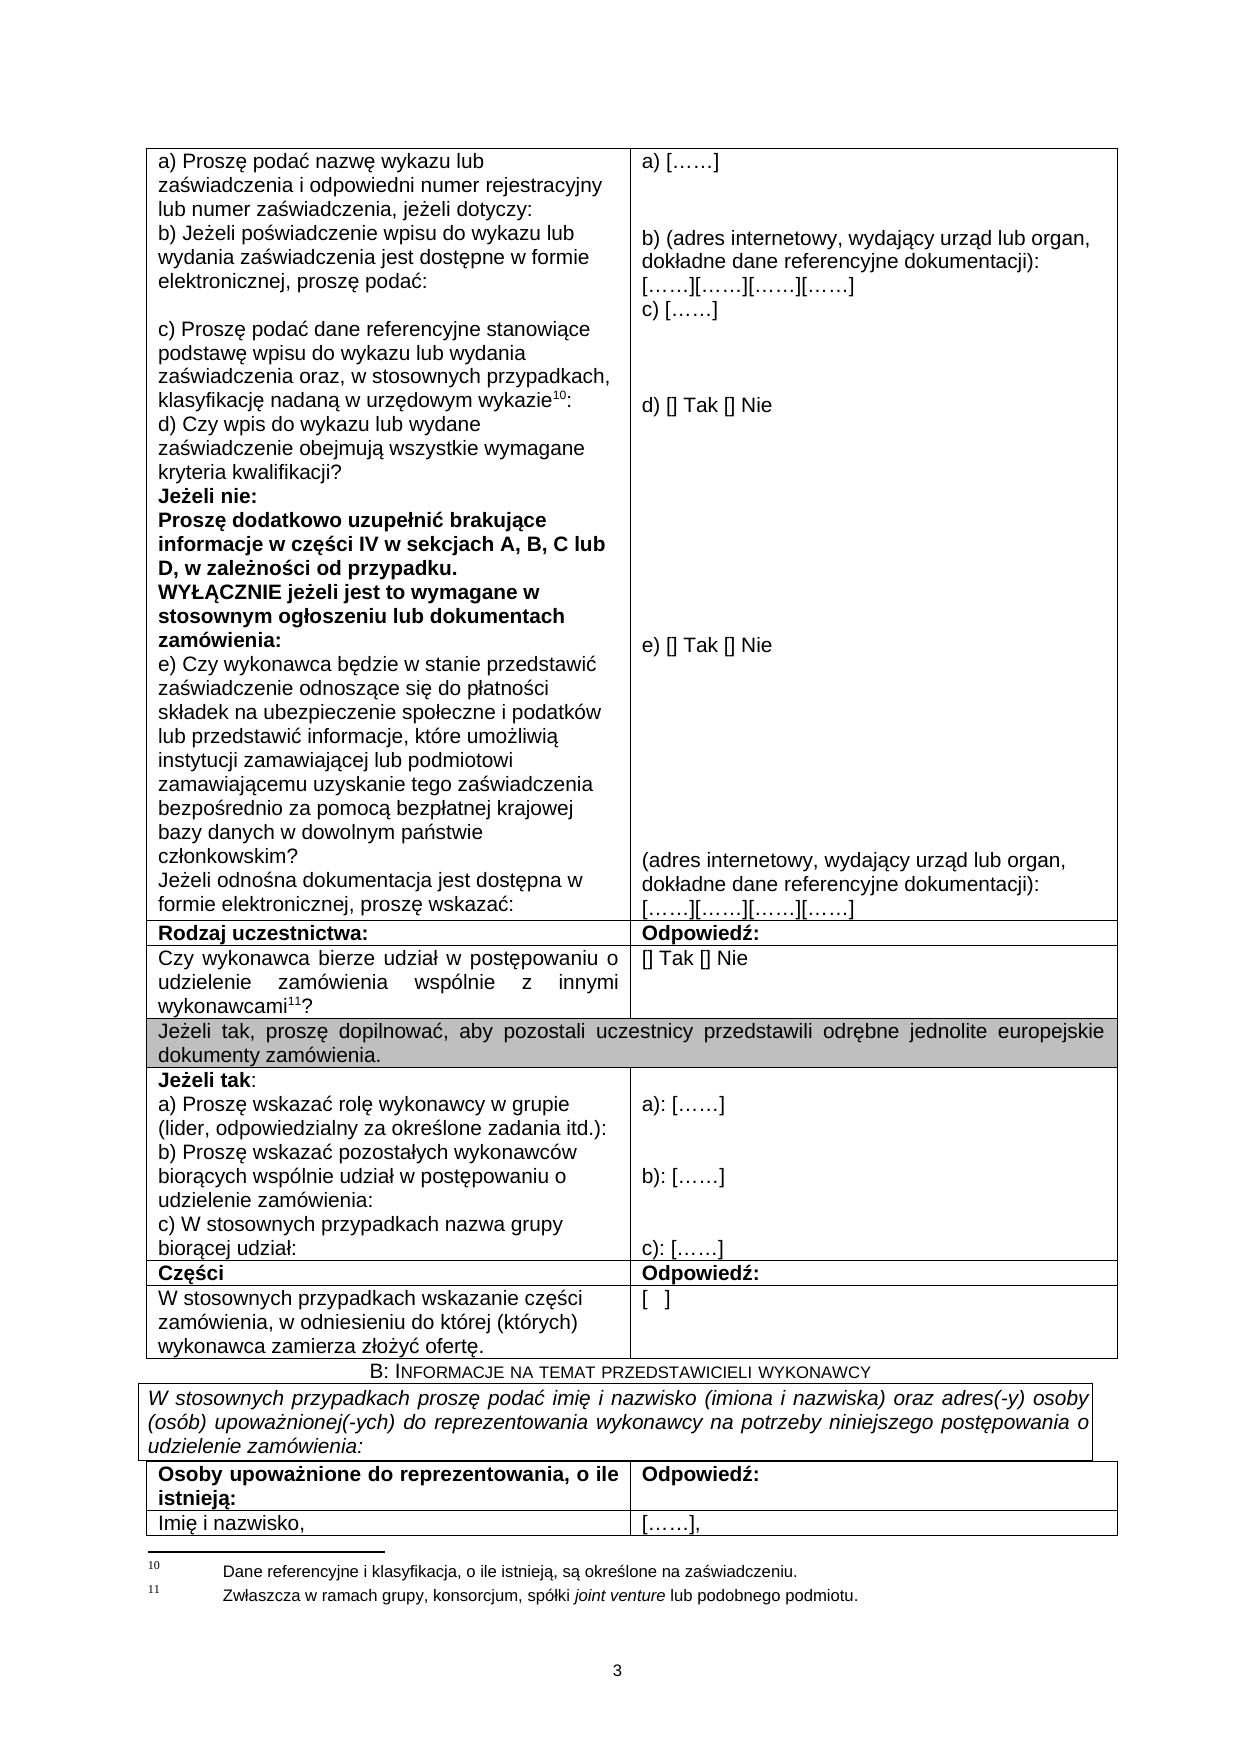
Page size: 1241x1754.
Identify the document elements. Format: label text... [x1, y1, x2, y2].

table_cell Czy wykonawca bierze udział w postępowaniu o udzielenie zamówienia wspólnie z innymi wykonawcami? [147, 946, 630, 1018]
title B: Informacje na temat przedstawicieli wykonawcy [148, 1359, 1092, 1383]
table_cell W stosownych przypadkach wskazanie części zamówienia, w odniesieniu do której (których) wykonawca zamierza złożyć ofertę. [147, 1286, 630, 1358]
table_cell Części [147, 1261, 630, 1285]
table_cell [631, 149, 1117, 920]
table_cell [147, 1511, 630, 1535]
table_cell [ ] [631, 1286, 1117, 1358]
table_header Osoby upoważnione do reprezentowania, o ile istnieją: [147, 1462, 630, 1510]
table_cell [……], [……] [631, 1511, 1117, 1535]
table_cell [] Tak [] Nie [631, 946, 1117, 1018]
table_cell Rodzaj uczestnictwa: [147, 921, 630, 945]
table_cell Jeżeli tak, proszę dopilnować, aby pozostali uczestnicy przedstawili odrębne jednolite europejskie dokumenty zamówienia. [147, 1019, 1117, 1067]
table_cell Odpowiedź: [631, 921, 1117, 945]
text W stosownych przypadkach proszę podać imię i nazwisko (imiona i nazwiska) oraz adres(-y) osoby (osób) upoważnionej(-ych) do reprezentowania wykonawcy na potrzeby niniejszego postępowania o udzielenie zamówienia: [139, 1384, 1092, 1460]
table_cell a): [……] b): [……] c): [……] [631, 1068, 1117, 1260]
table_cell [147, 149, 630, 920]
table_cell Odpowiedź: [631, 1261, 1117, 1285]
table_cell Jeżeli tak: a) Proszę wskazać rolę wykonawcy w grupie (lider, odpowiedzialny za określone zadania itd.): b) Proszę wskazać pozostałych wykonawców biorących wspólnie udział w postępowaniu o udzielenie zamówienia: c) W stosownych przypadkach nazwa grupy biorącej udział: [147, 1068, 630, 1260]
table_header Odpowiedź: [631, 1462, 1117, 1510]
